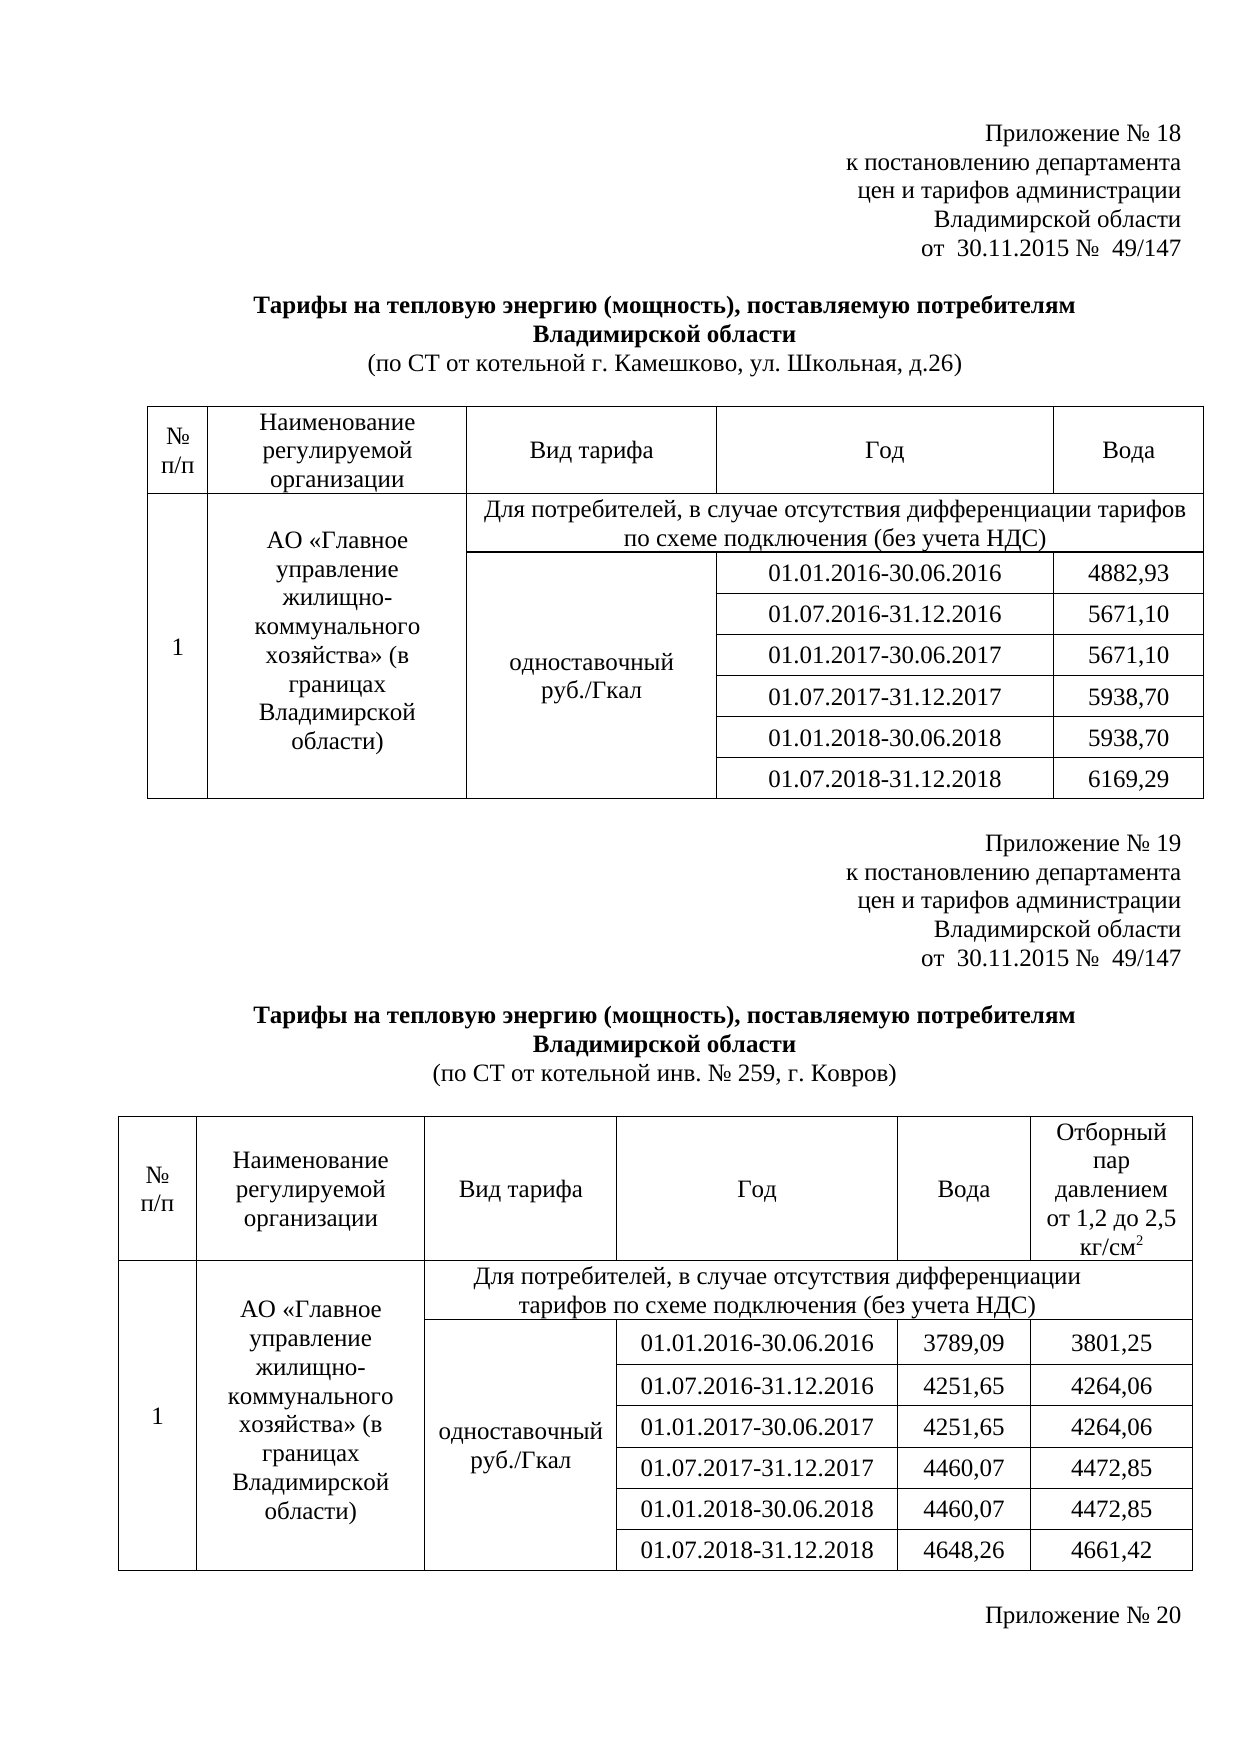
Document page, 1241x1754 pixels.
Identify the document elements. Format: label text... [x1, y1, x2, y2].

table_cell 1 [148, 494, 207, 798]
table_cell 01.01.2017-30.06.2017 [717, 635, 1053, 675]
table_cell 01.01.2018-30.06.2018 [617, 1489, 897, 1529]
table_cell Для потребителей, в случае отсутствия дифференциации тарифов по схеме подключения (без учета НДС) [425, 1261, 1192, 1319]
table_cell 4251,65 [898, 1365, 1029, 1405]
text Приложение № 20 [148, 1600, 1181, 1628]
table_header Вода [898, 1117, 1029, 1260]
text от 30.11.2015 № 49/147 [148, 233, 1181, 262]
table_cell 4460,07 [898, 1448, 1029, 1488]
text цен и тарифов администрации [148, 176, 1181, 204]
table_cell одноставочный руб./Гкал [467, 553, 716, 798]
table_cell 4648,26 [898, 1530, 1029, 1570]
table_cell 1 [119, 1261, 196, 1570]
table_cell 01.07.2017-31.12.2017 [717, 676, 1053, 716]
text Тарифы на тепловую энергию (мощность), поставляемую потребителям [148, 291, 1181, 319]
table_cell 6169,29 [1054, 758, 1203, 798]
text Приложение № 19 [148, 828, 1181, 857]
table_cell одноставочный руб./Гкал [425, 1320, 616, 1570]
text к постановлению департамента [148, 857, 1181, 886]
table_cell 4661,42 [1031, 1530, 1192, 1570]
table_cell 4251,65 [898, 1406, 1029, 1447]
table_cell 01.01.2018-30.06.2018 [717, 717, 1053, 757]
table_cell 3789,09 [898, 1320, 1029, 1364]
table_cell 01.07.2017-31.12.2017 [617, 1448, 897, 1488]
table_header Год [617, 1117, 897, 1260]
table_cell 4460,07 [898, 1489, 1029, 1529]
text от 30.11.2015 № 49/147 [148, 943, 1181, 972]
text Приложение № 18 [148, 118, 1181, 147]
table_header Вид тарифа [425, 1117, 616, 1260]
table_cell 3801,25 [1031, 1320, 1192, 1364]
table_cell 4264,06 [1031, 1406, 1192, 1447]
table_cell 5938,70 [1054, 676, 1203, 716]
table_header Отборный пар давлением от 1,2 до 2,5 кг/см2 [1031, 1117, 1192, 1260]
text (по СТ от котельной инв. № 259, г. Ковров) [148, 1058, 1181, 1087]
text Владимирской области [148, 914, 1181, 943]
text Владимирской области [148, 319, 1181, 348]
table_header № п/п [119, 1117, 196, 1260]
text цен и тарифов администрации [148, 886, 1181, 914]
table_cell 01.07.2018-31.12.2018 [717, 758, 1053, 798]
table_cell АО «Главное управление жилищно-коммунального хозяйства» (в границах Владимирской области) [208, 494, 466, 798]
text Тарифы на тепловую энергию (мощность), поставляемую потребителям [148, 1001, 1181, 1029]
table_cell 01.01.2016-30.06.2016 [717, 553, 1053, 593]
table_header Вид тарифа [467, 407, 716, 493]
table_header Год [717, 407, 1053, 493]
text Владимирской области [148, 1029, 1181, 1058]
table_cell 01.01.2017-30.06.2017 [617, 1406, 897, 1447]
table_cell 4472,85 [1031, 1489, 1192, 1529]
table_cell АО «Главное управление жилищно-коммунального хозяйства» (в границах Владимирской области) [197, 1261, 424, 1570]
text к постановлению департамента [148, 147, 1181, 176]
table_header Наименование регулируемой организации [197, 1117, 424, 1260]
table_header Вода [1054, 407, 1203, 493]
table_header Наименование регулируемой организации [208, 407, 466, 493]
table_cell 4264,06 [1031, 1365, 1192, 1405]
table_cell 01.07.2016-31.12.2016 [717, 594, 1053, 634]
table_header № п/п [148, 407, 207, 493]
table_cell 4472,85 [1031, 1448, 1192, 1488]
text Владимирской области [148, 204, 1181, 233]
table_cell 5671,10 [1054, 635, 1203, 675]
table_cell Для потребителей, в случае отсутствия дифференциации тарифов по схеме подключения (без учета НДС) [467, 494, 1203, 551]
table_cell 01.07.2018-31.12.2018 [617, 1530, 897, 1570]
table_cell 4882,93 [1054, 553, 1203, 593]
text (по СТ от котельной г. Камешково, ул. Школьная, д.26) [148, 348, 1181, 377]
table_cell 5671,10 [1054, 594, 1203, 634]
table_cell 5938,70 [1054, 717, 1203, 757]
table_cell 01.07.2016-31.12.2016 [617, 1365, 897, 1405]
table_cell 01.01.2016-30.06.2016 [617, 1320, 897, 1364]
